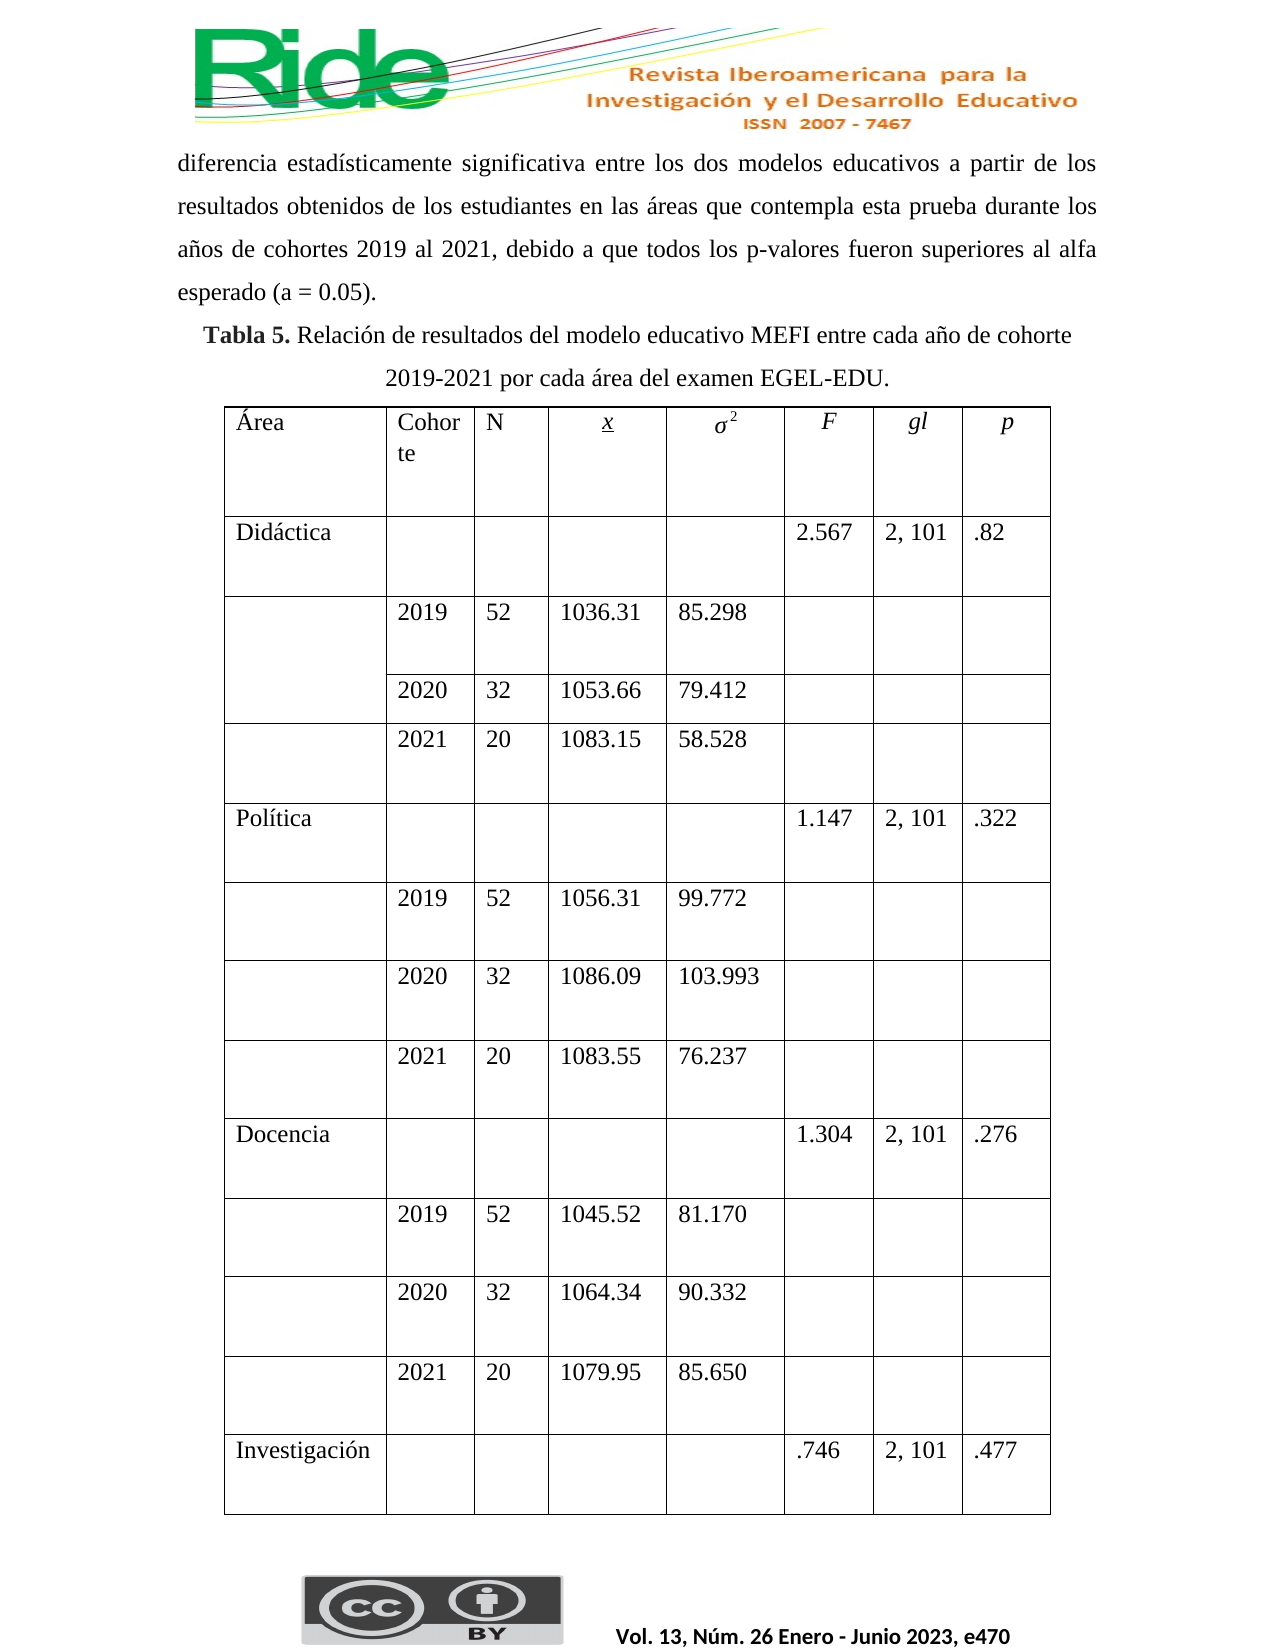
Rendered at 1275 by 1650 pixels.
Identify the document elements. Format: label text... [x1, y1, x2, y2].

table_header Área [225, 408, 386, 516]
table_header [785, 408, 873, 516]
table_cell 20 [475, 724, 548, 802]
table_cell [874, 1041, 962, 1118]
table_cell 1.147 [785, 804, 873, 882]
table_cell 99.772 [667, 883, 784, 960]
table_cell 2019 [387, 1199, 474, 1276]
table_cell 103.993 [667, 961, 784, 1040]
table_cell [785, 1199, 873, 1276]
table_cell 85.650 [667, 1357, 784, 1434]
table_cell 2021 [387, 1041, 474, 1118]
table_cell [667, 804, 784, 882]
table_cell 1056.31 [549, 883, 666, 960]
table_cell 1036.31 [549, 597, 666, 674]
table_cell 1086.09 [549, 961, 666, 1040]
table_cell Docencia [225, 1119, 386, 1198]
table_cell [874, 724, 962, 802]
table_cell [874, 1277, 962, 1356]
table_cell [963, 883, 1050, 960]
table_cell Investigación [225, 1435, 386, 1513]
table_cell [225, 961, 386, 1040]
table_cell 1083.55 [549, 1041, 666, 1118]
table_cell 81.170 [667, 1199, 784, 1276]
table_cell [963, 1041, 1050, 1118]
table_cell 52 [475, 1199, 548, 1276]
table_cell [549, 517, 666, 596]
table_cell 1064.34 [549, 1277, 666, 1356]
table_cell 32 [475, 675, 548, 723]
table_cell [963, 597, 1050, 674]
table_cell 2, 101 [874, 804, 962, 882]
table_cell 2021 [387, 1357, 474, 1434]
table_cell [387, 1435, 474, 1513]
table_cell [963, 675, 1050, 723]
table_cell [785, 1041, 873, 1118]
table_cell 2020 [387, 1277, 474, 1356]
table_cell [785, 1357, 873, 1434]
table_cell Didáctica [225, 517, 386, 596]
table_cell [785, 883, 873, 960]
table_cell [874, 961, 962, 1040]
table_cell [225, 724, 386, 802]
table_cell [225, 1041, 386, 1118]
picture [301, 1575, 564, 1645]
picture [194, 28, 1081, 133]
table_cell 32 [475, 1277, 548, 1356]
table_cell 2020 [387, 961, 474, 1040]
table_header [874, 408, 962, 516]
table_cell 79.412 [667, 675, 784, 723]
table_cell [785, 597, 873, 674]
table_header N [475, 408, 548, 516]
table_cell 2, 101 [874, 1119, 962, 1198]
table_cell [225, 1357, 386, 1434]
table_cell 1053.66 [549, 675, 666, 723]
table_cell [963, 961, 1050, 1040]
table_cell [963, 1357, 1050, 1434]
table_cell [549, 1119, 666, 1198]
table_cell 90.332 [667, 1277, 784, 1356]
table_cell [785, 724, 873, 802]
table_header Cohorte [387, 408, 474, 516]
table_cell .746 [785, 1435, 873, 1513]
table_cell [874, 597, 962, 674]
table_cell 2, 101 [874, 1435, 962, 1513]
table_cell 2021 [387, 724, 474, 802]
table_header [549, 408, 666, 516]
table_cell [549, 804, 666, 882]
table_cell [475, 517, 548, 596]
table_cell [785, 961, 873, 1040]
table_cell [874, 1357, 962, 1434]
table_cell 2020 [387, 675, 474, 723]
table_cell 2019 [387, 597, 474, 674]
table_cell [667, 1119, 784, 1198]
table_cell [963, 1199, 1050, 1276]
table_cell [963, 1277, 1050, 1356]
table_cell 85.298 [667, 597, 784, 674]
table_cell 20 [475, 1041, 548, 1118]
table_cell 52 [475, 883, 548, 960]
table_cell [387, 804, 474, 882]
text Tabla 5. Relación de resultados del modelo educativo MEFI entre cada año de cohorte 2019-2021 por cada área del examen EGEL-EDU. [177, 320, 1098, 392]
table_cell [874, 675, 962, 723]
table_cell [225, 597, 386, 723]
table_header [667, 408, 784, 516]
table_cell 2019 [387, 883, 474, 960]
table_cell 76.237 [667, 1041, 784, 1118]
table_cell [963, 724, 1050, 802]
table_cell 2, 101 [874, 517, 962, 596]
table_cell [475, 1119, 548, 1198]
table_cell [667, 1435, 784, 1513]
table_cell 1.304 [785, 1119, 873, 1198]
table_cell [225, 883, 386, 960]
table_cell [475, 804, 548, 882]
table_cell 2.567 [785, 517, 873, 596]
table_cell [785, 1277, 873, 1356]
table_cell [874, 883, 962, 960]
table_cell 1079.95 [549, 1357, 666, 1434]
table_cell [225, 1277, 386, 1356]
table_cell [387, 1119, 474, 1198]
table_header [963, 408, 1050, 516]
table_cell 32 [475, 961, 548, 1040]
table_cell Política [225, 804, 386, 882]
table_cell 1083.15 [549, 724, 666, 802]
table_cell .322 [963, 804, 1050, 882]
table_cell [874, 1199, 962, 1276]
table_cell [667, 517, 784, 596]
table_cell .276 [963, 1119, 1050, 1198]
table_cell 1045.52 [549, 1199, 666, 1276]
table_cell 58.528 [667, 724, 784, 802]
table_cell [475, 1435, 548, 1513]
table_cell 52 [475, 597, 548, 674]
table_cell .477 [963, 1435, 1050, 1513]
table_cell [387, 517, 474, 596]
table_cell .82 [963, 517, 1050, 596]
table_cell [549, 1435, 666, 1513]
table_cell 20 [475, 1357, 548, 1434]
table_cell [225, 1199, 386, 1276]
table_cell [785, 675, 873, 723]
